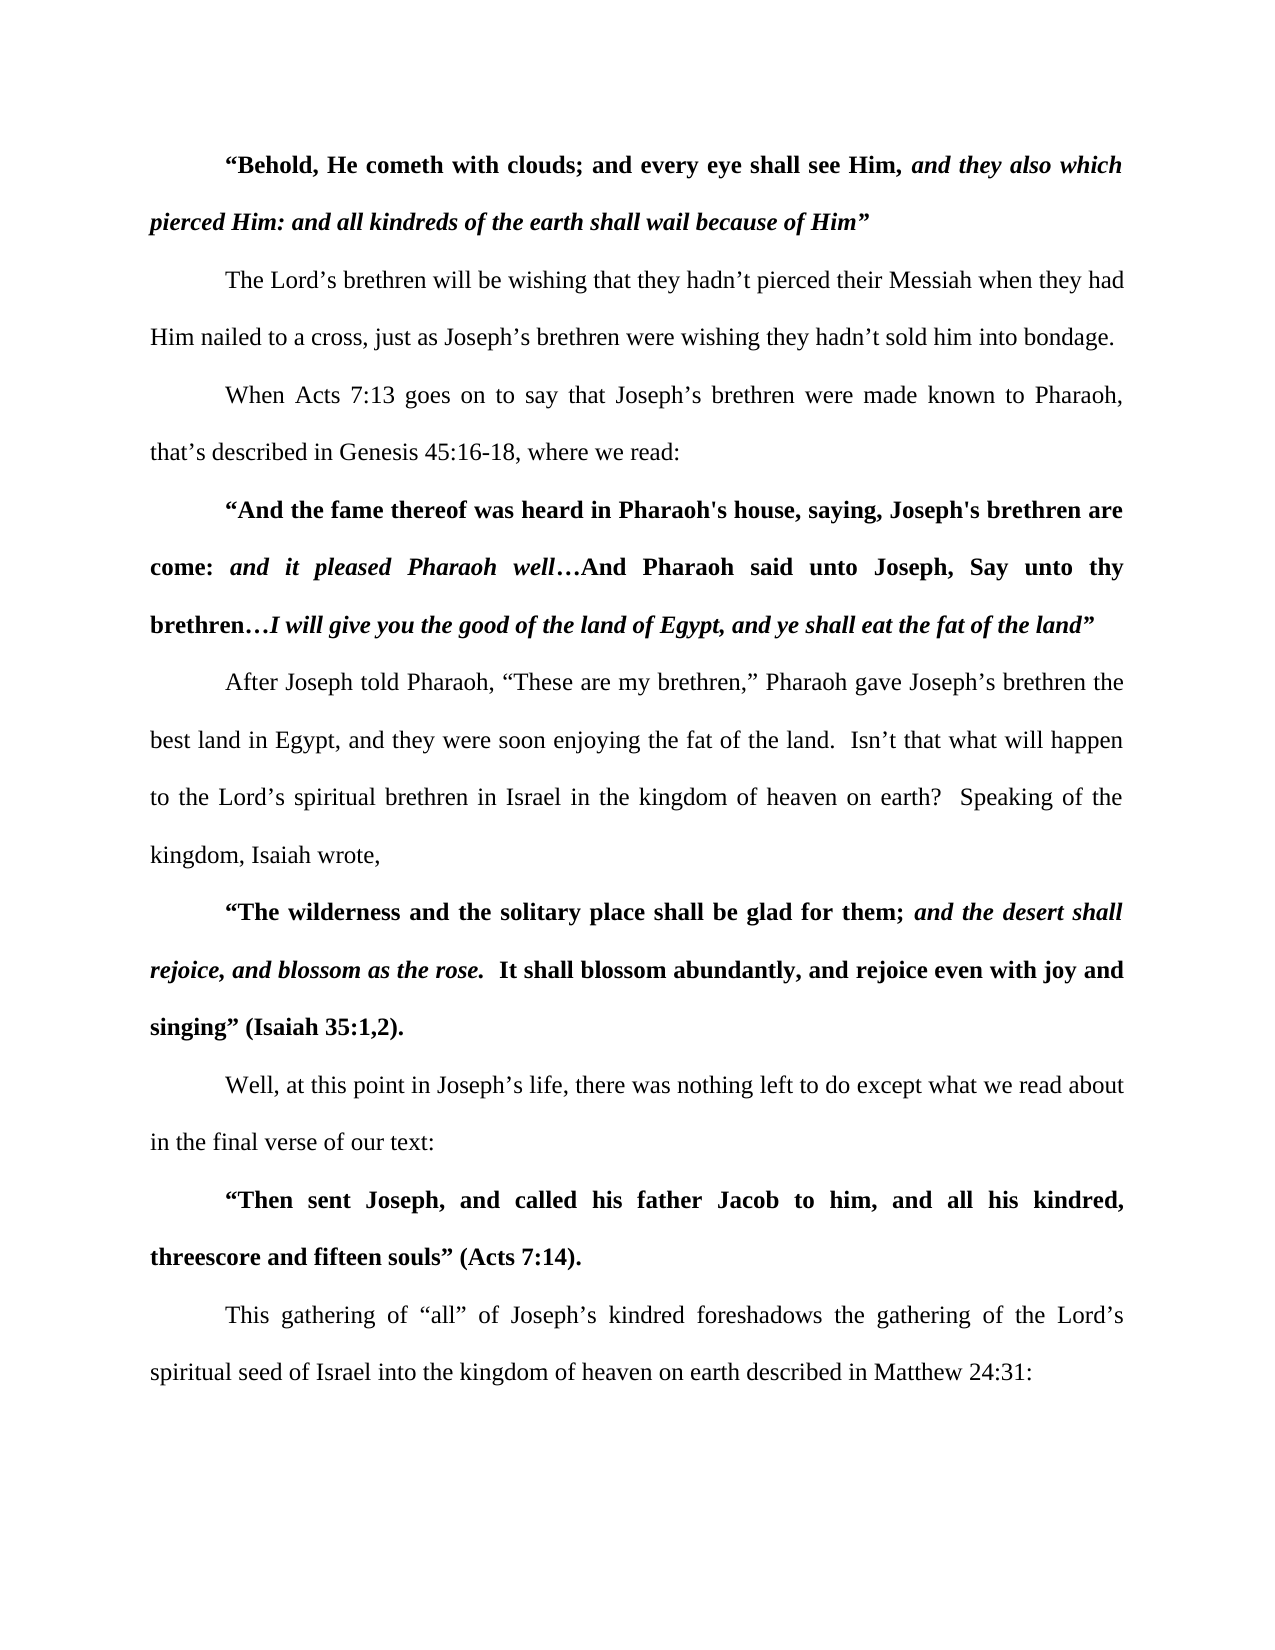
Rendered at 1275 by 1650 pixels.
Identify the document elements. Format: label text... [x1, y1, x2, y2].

text The Lord’s brethren will be wishing that they hadn’t pierced their Messiah when they had Him nailed to a cross, just as Joseph’s brethren were wishing they hadn’t sold him into bondage. [150, 265, 1125, 351]
text “The wilderness and the solitary place shall be glad for them; and the desert shall rejoice, and blossom as the rose. It shall blossom abundantly, and rejoice even with joy and singing” (Isaiah 35:1,2). [150, 897, 1125, 1041]
text “Then sent Joseph, and called his father Jacob to him, and all his kindred, threescore and fifteen souls” (Acts 7:14). [150, 1185, 1125, 1271]
text When Acts 7:13 goes on to say that Joseph’s brethren were made known to Pharaoh, that’s described in Genesis 45:16-18, where we read: [150, 380, 1125, 466]
text Well, at this point in Joseph’s life, there was nothing left to do except what we read about in the final verse of our text: [150, 1070, 1125, 1156]
text This gathering of “all” of Joseph’s kindred foreshadows the gathering of the Lord’s spiritual seed of Israel into the kingdom of heaven on earth described in Matthew 24:31: [150, 1300, 1125, 1386]
text “And the fame thereof was heard in Pharaoh's house, saying, Joseph's brethren are come: and it pleased Pharaoh well…And Pharaoh said unto Joseph, Say unto thy brethren…I will give you the good of the land of Egypt, and ye shall eat the fat of the land” [150, 495, 1125, 639]
text “Behold, He cometh with clouds; and every eye shall see Him, and they also which pierced Him: and all kindreds of the earth shall wail because of Him” [150, 150, 1125, 236]
text After Joseph told Pharaoh, “These are my brethren,” Pharaoh gave Joseph’s brethren the best land in Egypt, and they were soon enjoying the fat of the land. Isn’t that what will happen to the Lord’s spiritual brethren in Israel in the kingdom of heaven on earth? Speaking of the kingdom, Isaiah wrote, [150, 667, 1125, 869]
